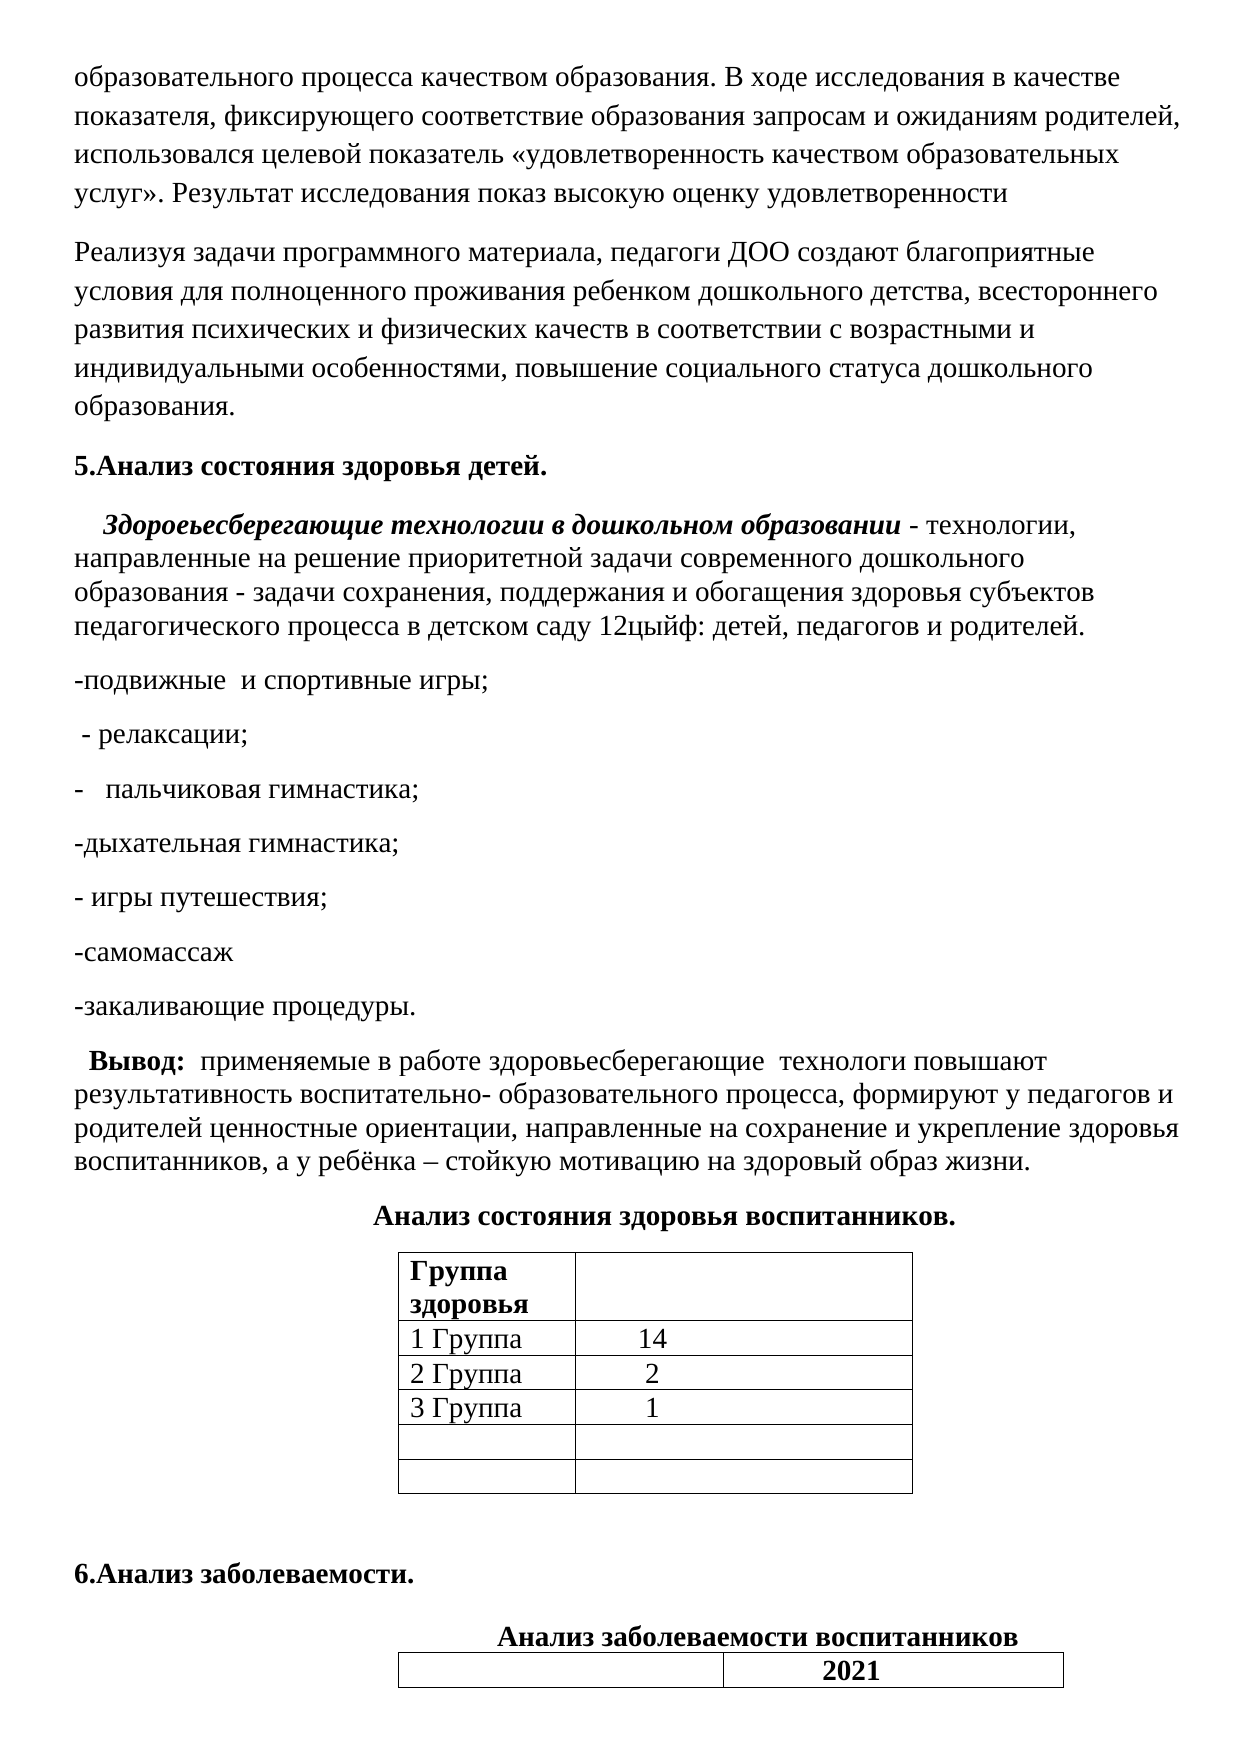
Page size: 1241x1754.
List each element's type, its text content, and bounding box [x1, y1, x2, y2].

text -закаливающие процедуры. [74, 988, 1181, 1022]
table_header Группа здоровья [399, 1253, 575, 1320]
text Вывод: применяемые в работе здоровьесберегающие технологи повышают результативность воспитательно- образовательного процесса, формируют у педагогов и родителей ценностные ориентации, направленные на сохранение и укрепление здоровья воспитанников, а у ребёнка – стойкую мотивацию на здоровый образ жизни. [1031, 1043, 1181, 1177]
text - игры путешествия; [74, 879, 1181, 913]
table_header [399, 1653, 723, 1687]
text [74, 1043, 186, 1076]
text - пальчиковая гимнастика; [74, 771, 1181, 804]
table_header [576, 1253, 912, 1320]
table_cell [576, 1460, 912, 1493]
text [74, 59, 1181, 208]
table_cell 3 Группа [399, 1390, 575, 1424]
text 6.Анализ заболеваемости. [74, 1556, 1181, 1590]
text Здороеьесберегающие технологии в дошкольном образовании - технологии, направленные на решение приоритетной задачи современного дошкольного образования - задачи сохранения, поддержания и обогащения здоровья субъектов педагогического процесса в детском саду 12цыйф: детей, педагогов и родителей. [1025, 507, 1181, 641]
text -самомассаж [74, 934, 1181, 967]
text Анализ заболеваемости воспитанников [74, 1619, 1181, 1652]
table_cell 1 Группа [399, 1321, 575, 1355]
table_cell 2 [576, 1356, 912, 1389]
table_cell [576, 1425, 912, 1458]
text - релаксации; [74, 716, 1181, 750]
text 5.Анализ состояния здоровья детей. [74, 448, 1181, 481]
table_cell 2 Группа [399, 1356, 575, 1389]
text -подвижные и спортивные игры; [74, 662, 1181, 696]
text Анализ состояния здоровья воспитанников. [74, 1198, 1181, 1231]
table_cell [399, 1425, 575, 1458]
table_header 2021 [724, 1653, 1063, 1687]
table_cell [399, 1460, 575, 1493]
table_cell 14 [576, 1321, 912, 1355]
table_cell 1 [576, 1390, 912, 1424]
text -дыхательная гимнастика; [74, 825, 1181, 859]
text Реализуя задачи программного материала, педагоги ДОО создают благоприятные условия для полноценного проживания ребенком дошкольного детства, всестороннего развития психических и физических качеств в соответствии с возрастными и индивидуальными особенностями, повышение социального статуса дошкольного образования. [74, 234, 1181, 422]
